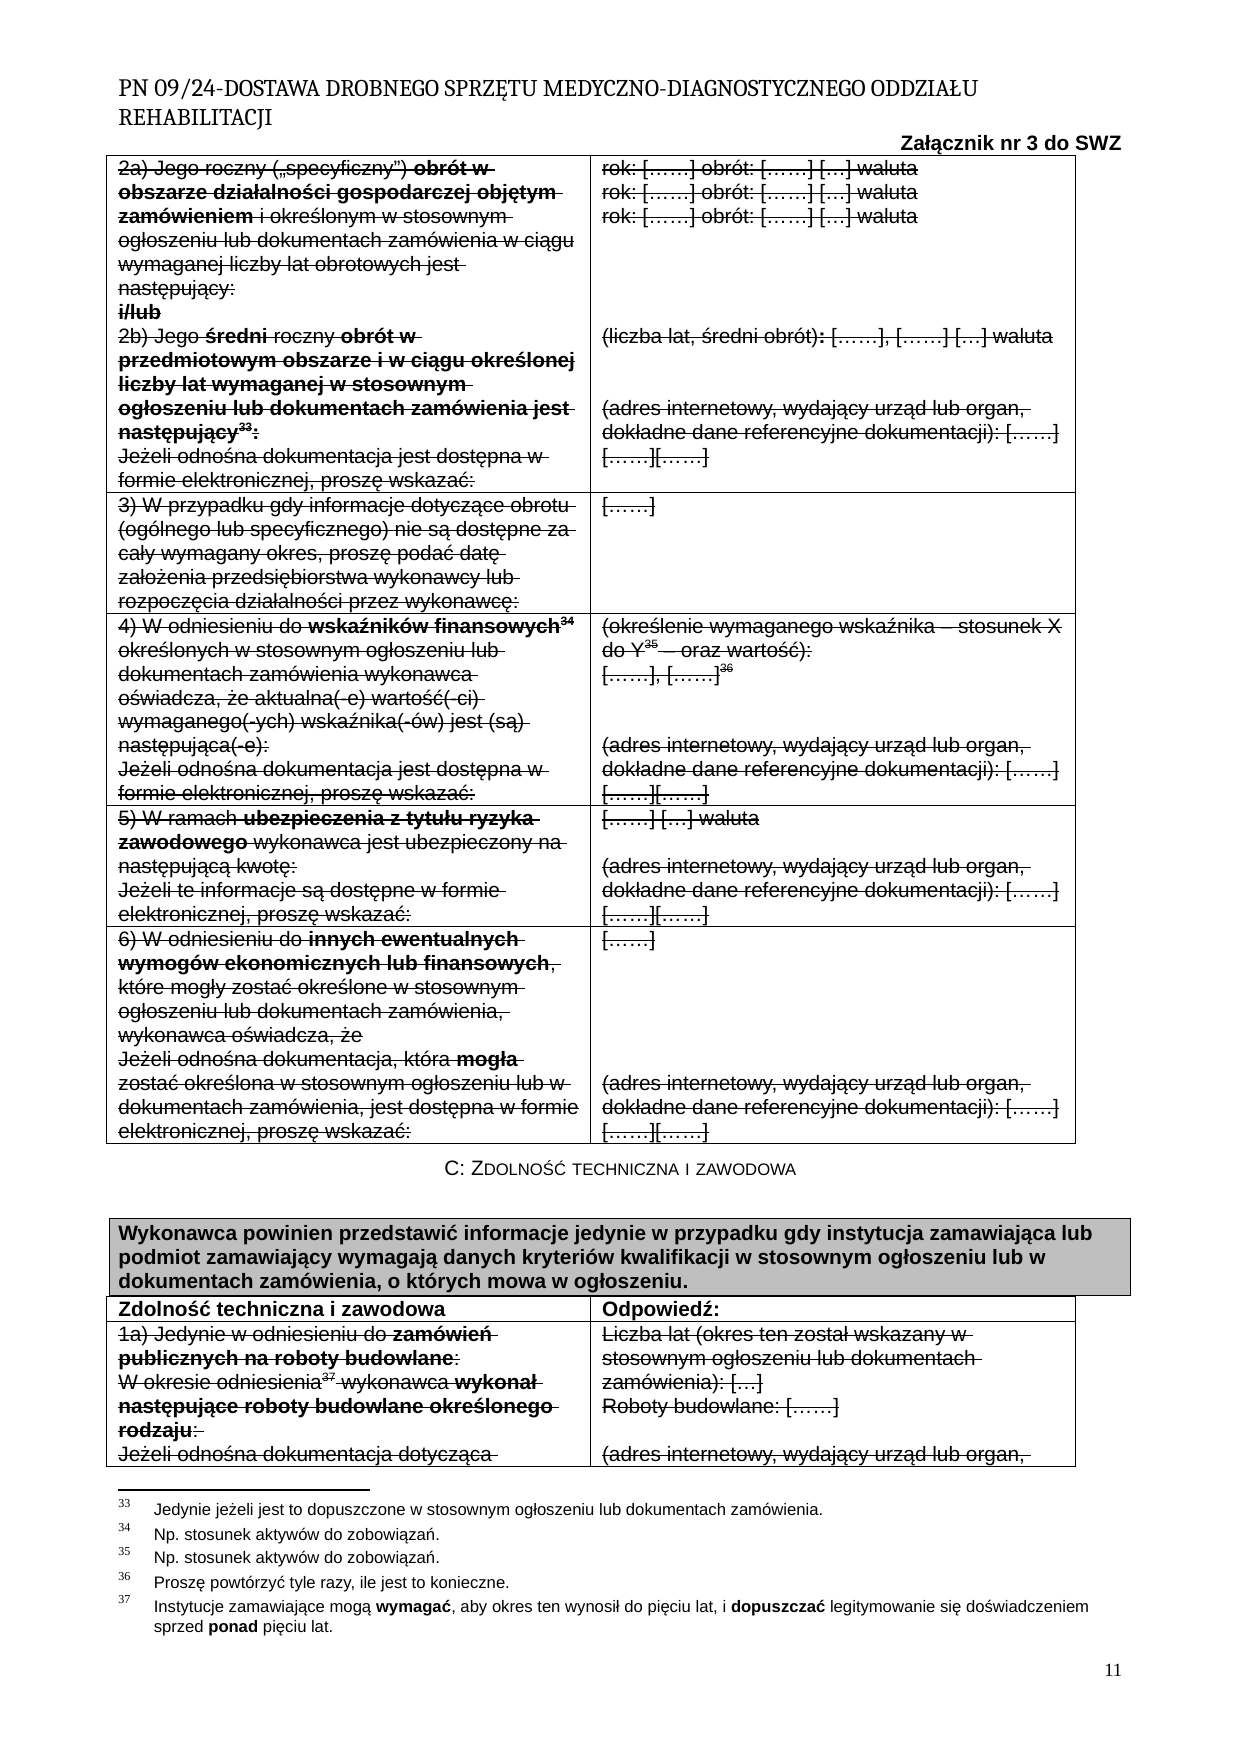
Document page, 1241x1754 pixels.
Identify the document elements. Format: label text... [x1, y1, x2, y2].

table_cell (określenie wymaganego wskaźnika – stosunek X do Y – oraz wartość): [……], [……] (adres internetowy, wydający urząd lub organ, dokładne dane referencyjne dokumentacji): [……][……][……] [591, 614, 1075, 805]
table_cell 2a) Jego roczny („specyficzny”) obrót w obszarze działalności gospodarczej objętym zamówieniem i określonym w stosownym ogłoszeniu lub dokumentach zamówienia w ciągu wymaganej liczby lat obrotowych jest następujący: i/lub 2b) Jego średni roczny obrót w przedmiotowym obszarze i w ciągu określonej liczby lat wymaganej w stosownym ogłoszeniu lub dokumentach zamówienia jest następujący: Jeżeli odnośna dokumentacja jest dostępna w formie elektronicznej, proszę wskazać: [107, 156, 590, 492]
table_cell 3) W przypadku gdy informacje dotyczące obrotu (ogólnego lub specyficznego) nie są dostępne za cały wymagany okres, proszę podać datę założenia przedsiębiorstwa wykonawcy lub rozpoczęcia działalności przez wykonawcę: [107, 493, 590, 612]
table_cell [……] (adres internetowy, wydający urząd lub organ, dokładne dane referencyjne dokumentacji): [……][……][……] [591, 927, 1075, 1143]
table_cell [591, 156, 1075, 492]
table_header Zdolność techniczna i zawodowa [107, 1297, 590, 1321]
table_cell 6) W odniesieniu do innych ewentualnych wymogów ekonomicznych lub finansowych, które mogły zostać określone w stosownym ogłoszeniu lub dokumentach zamówienia, wykonawca oświadcza, że Jeżeli odnośna dokumentacja, która mogła zostać określona w stosownym ogłoszeniu lub w dokumentach zamówienia, jest dostępna w formie elektronicznej, proszę wskazać: [107, 927, 590, 1143]
table_cell [……] [591, 493, 1075, 612]
text Wykonawca powinien przedstawić informacje jedynie w przypadku gdy instytucja zamawiająca lub podmiot zamawiający wymagają danych kryteriów kwalifikacji w stosownym ogłoszeniu lub w dokumentach zamówienia, o których mowa w ogłoszeniu. [110, 1219, 1130, 1295]
table_cell 5) W ramach ubezpieczenia z tytułu ryzyka zawodowego wykonawca jest ubezpieczony na następującą kwotę: Jeżeli te informacje są dostępne w formie elektronicznej, proszę wskazać: [107, 806, 590, 926]
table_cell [591, 1322, 1075, 1466]
table_cell 4) W odniesieniu do wskaźników finansowych określonych w stosownym ogłoszeniu lub dokumentach zamówienia wykonawca oświadcza, że aktualna(-e) wartość(-ci) wymaganego(-ych) wskaźnika(-ów) jest (są) następująca(-e): Jeżeli odnośna dokumentacja jest dostępna w formie elektronicznej, proszę wskazać: [107, 614, 590, 805]
table_header Odpowiedź: [591, 1297, 1075, 1321]
title C: Zdolność techniczna i zawodowa [118, 1156, 1122, 1180]
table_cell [107, 1322, 590, 1466]
table_cell [……] […] waluta (adres internetowy, wydający urząd lub organ, dokładne dane referencyjne dokumentacji): [……][……][……] [591, 806, 1075, 926]
